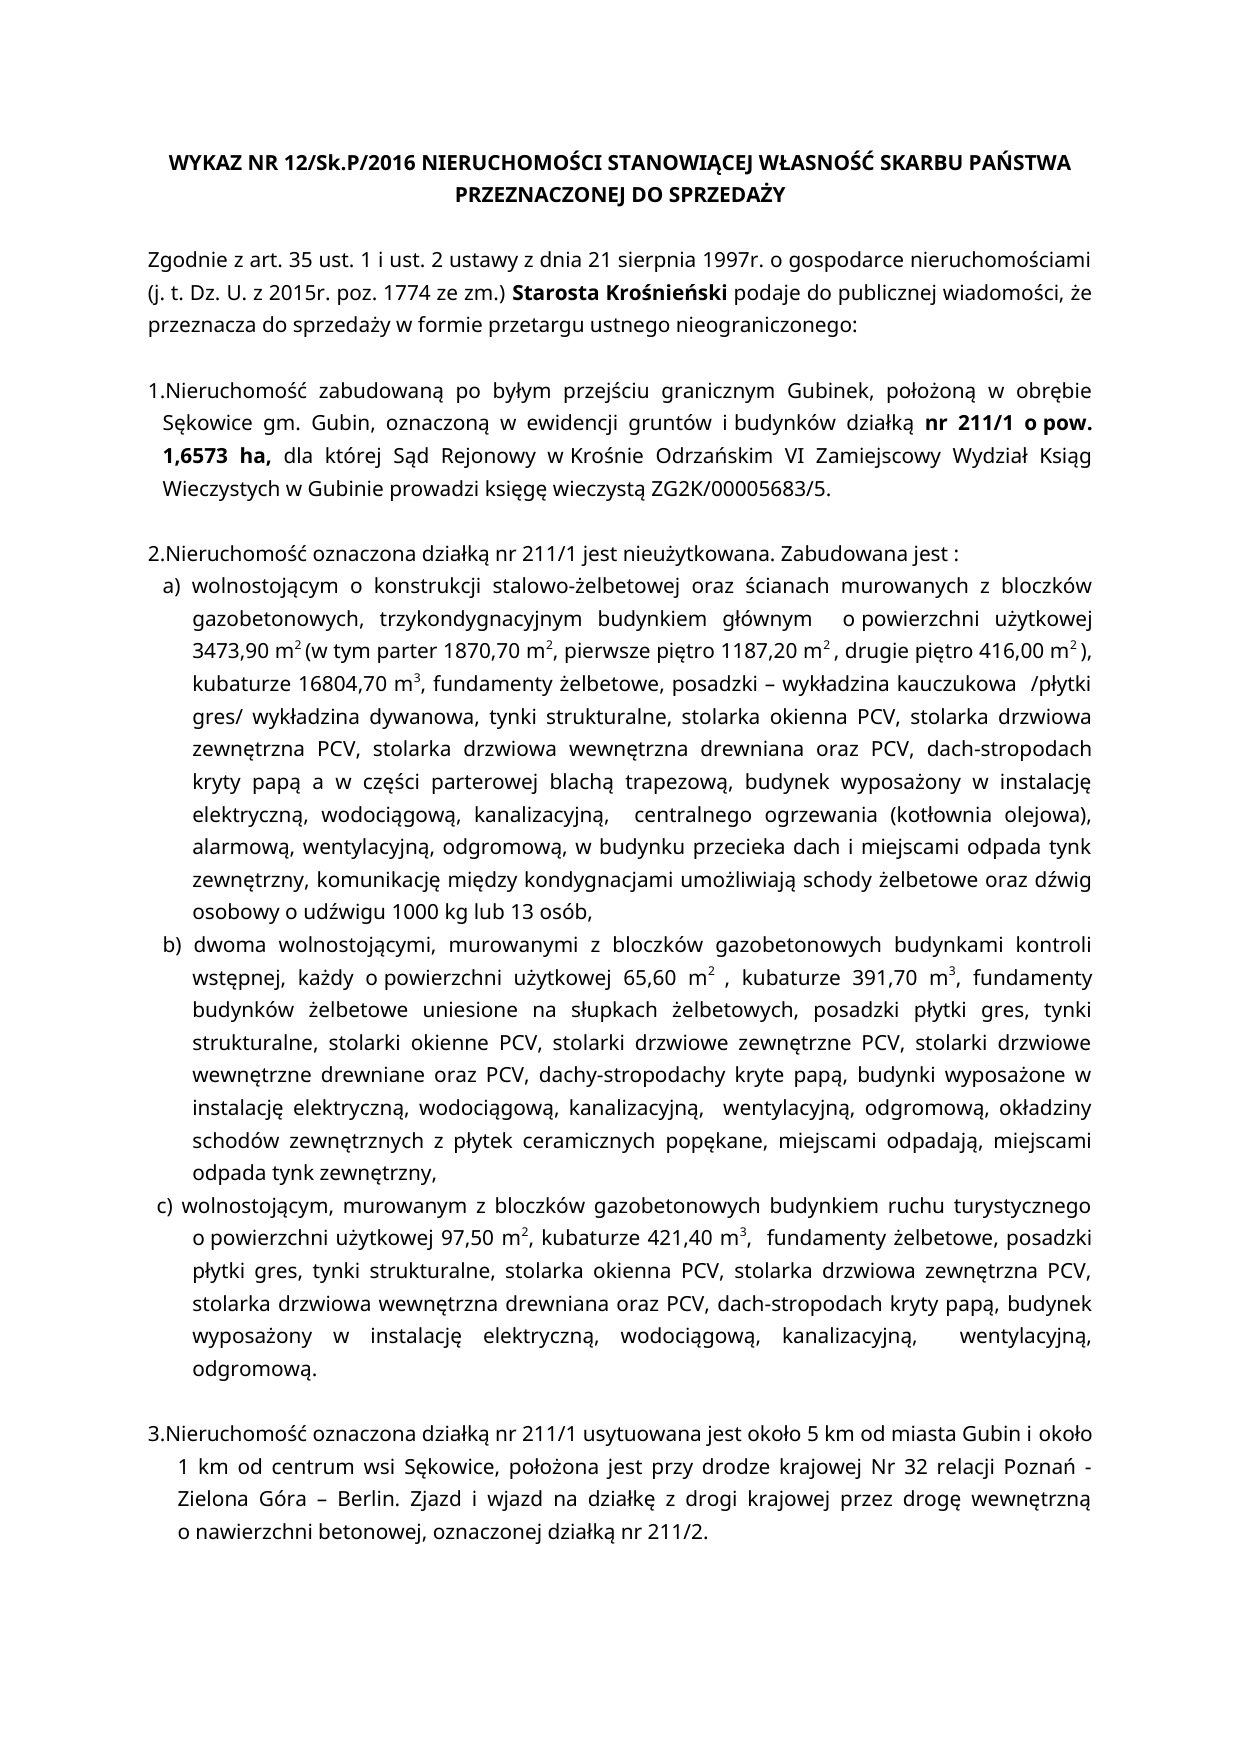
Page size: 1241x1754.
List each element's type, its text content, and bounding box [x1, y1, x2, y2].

text b) dwoma wolnostojącymi, murowanymi z bloczków gazobetonowych budynkami kontroli wstępnej, każdy o powierzchni użytkowej 65,60 m2 , kubaturze 391,70 m3, fundamenty budynków żelbetowe uniesione na słupkach żelbetowych, posadzki płytki gres, tynki strukturalne, stolarki okienne PCV, stolarki drzwiowe zewnętrzne PCV, stolarki drzwiowe wewnętrzne drewniane oraz PCV, dachy-stropodachy kryte papą, budynki wyposażone w instalację elektryczną, wodociągową, kanalizacyjną, wentylacyjną, odgromową, okładziny schodów zewnętrznych z płytek ceramicznych popękane, miejscami odpadają, miejscami odpada tynk zewnętrzny, [162, 930, 1093, 1187]
text 2.Nieruchomość oznaczona działką nr 211/1 jest nieużytkowana. Zabudowana jest : [148, 539, 1093, 567]
text a) wolnostojącym o konstrukcji stalowo-żelbetowej oraz ścianach murowanych z bloczków gazobetonowych, trzykondygnacyjnym budynkiem głównym o powierzchni użytkowej 3473,90 m2 (w tym parter 1870,70 m2, pierwsze piętro 1187,20 m2 , drugie piętro 416,00 m2 ), kubaturze 16804,70 m3, fundamenty żelbetowe, posadzki – wykładzina kauczukowa /płytki gres/ wykładzina dywanowa, tynki strukturalne, stolarka okienna PCV, stolarka drzwiowa zewnętrzna PCV, stolarka drzwiowa wewnętrzna drewniana oraz PCV, dach-stropodach kryty papą a w części parterowej blachą trapezową, budynek wyposażony w instalację elektryczną, wodociągową, kanalizacyjną, centralnego ogrzewania (kotłownia olejowa), alarmową, wentylacyjną, odgromową, w budynku przecieka dach i miejscami odpada tynk zewnętrzny, komunikację między kondygnacjami umożliwiają schody żelbetowe oraz dźwig osobowy o udźwigu 1000 kg lub 13 osób, [162, 571, 1093, 926]
text 3.Nieruchomość oznaczona działką nr 211/1 usytuowana jest około 5 km od miasta Gubin i około 1 km od centrum wsi Sękowice, położona jest przy drodze krajowej Nr 32 relacji Poznań - Zielona Góra – Berlin. Zjazd i wjazd na działkę z drogi krajowej przez drogę wewnętrzną o nawierzchni betonowej, oznaczonej działką nr 211/2. [148, 1419, 1093, 1545]
text 1.Nieruchomość zabudowaną po byłym przejściu granicznym Gubinek, położoną w obrębie Sękowice gm. Gubin, oznaczoną w ewidencji gruntów i budynków działką nr 211/1 o pow. 1,6573 ha, dla której Sąd Rejonowy w Krośnie Odrzańskim VI Zamiejscowy Wydział Ksiąg Wieczystych w Gubinie prowadzi księgę wieczystą ZG2K/00005683/5. [148, 376, 1093, 502]
text Zgodnie z art. 35 ust. 1 i ust. 2 ustawy z dnia 21 sierpnia 1997r. o gospodarce nieruchomościami (j. t. Dz. U. z 2015r. poz. 1774 ze zm.) Starosta Krośnieński podaje do publicznej wiadomości, że przeznacza do sprzedaży w formie przetargu ustnego nieograniczonego: [148, 245, 1093, 339]
text c) wolnostojącym, murowanym z bloczków gazobetonowych budynkiem ruchu turystycznego o powierzchni użytkowej 97,50 m2, kubaturze 421,40 m3, fundamenty żelbetowe, posadzki płytki gres, tynki strukturalne, stolarka okienna PCV, stolarka drzwiowa zewnętrzna PCV, stolarka drzwiowa wewnętrzna drewniana oraz PCV, dach-stropodach kryty papą, budynek wyposażony w instalację elektryczną, wodociągową, kanalizacyjną, wentylacyjną, odgromową. [148, 1191, 1093, 1382]
text WYKAZ NR 12/Sk.P/2016 NIERUCHOMOŚCI STANOWIĄCEJ WŁASNOŚĆ SKARBU PAŃSTWA PRZEZNACZONEJ DO SPRZEDAŻY [148, 148, 1093, 209]
